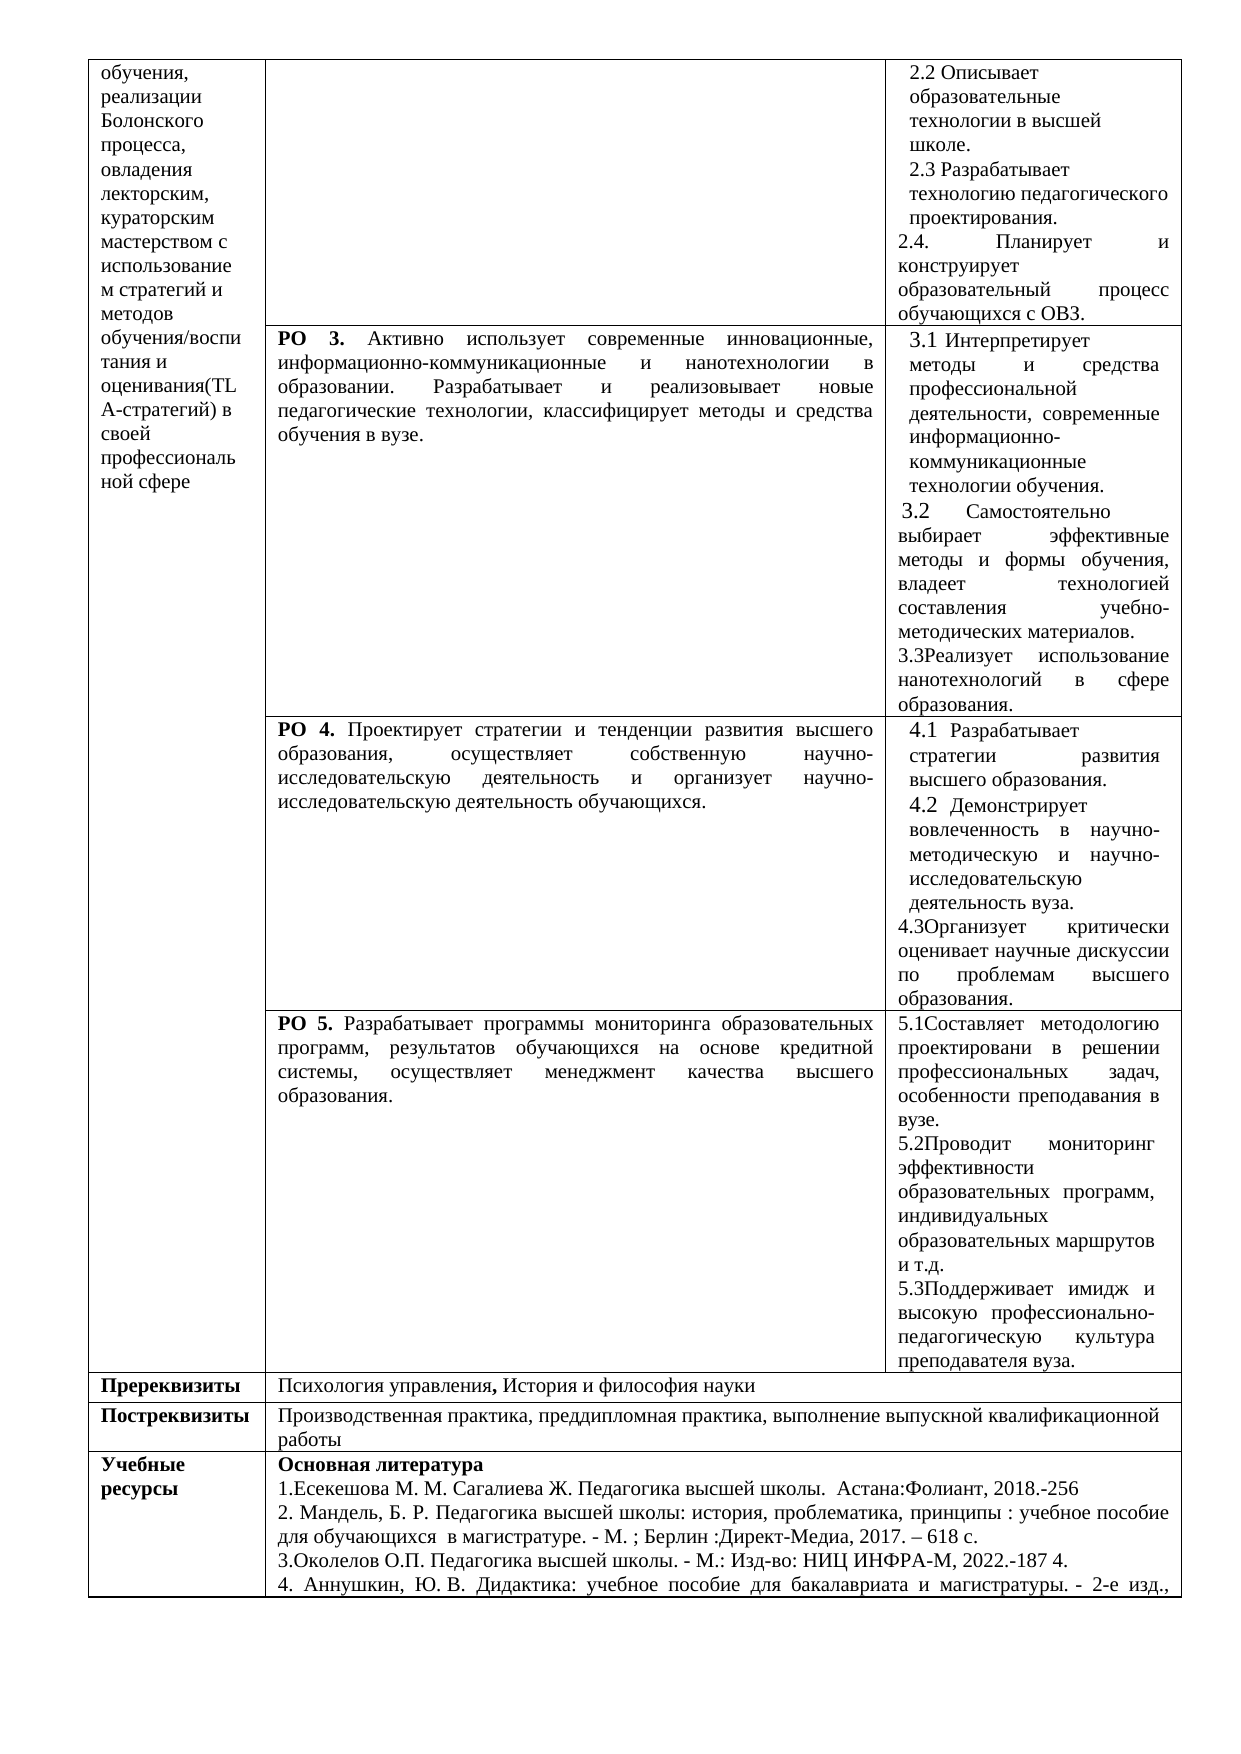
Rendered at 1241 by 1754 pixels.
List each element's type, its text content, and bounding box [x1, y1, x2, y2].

table_cell РО 4. Проектирует стратегии и тенденции развития высшего образования, осуществляет собственную научно-исследовательскую деятельность и организует научно-исследовательскую деятельность обучающихся. [266, 717, 885, 1010]
table_cell Производственная практика, преддипломная практика, выполнение выпускной квалификационной работы [266, 1403, 1181, 1451]
table_cell РО 3. Активно использует современные инновационные, информационно-коммуникационные и нанотехнологии в образовании. Разрабатывает и реализовывает новые педагогические технологии, классифицирует методы и средства обучения в вузе. [266, 326, 885, 716]
table_cell Пререквизиты [89, 1373, 265, 1402]
table_cell Постреквизиты [89, 1403, 265, 1451]
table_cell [266, 1452, 1181, 1596]
table_cell Разрабатывает стратегии развития высшего образования. Демонстрирует вовлеченность в научно-методическую и научно-исследовательскую деятельность вуза. 4.3Организует критически оценивает научные дискуссии по проблемам высшего образования. [886, 717, 1181, 1010]
table_cell РО 5. Разрабатывает программы мониторинга образовательных программ, результатов обучающихся на основе кредитной системы, осуществляет менеджмент качества высшего образования. [266, 1011, 885, 1372]
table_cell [266, 60, 885, 325]
table_cell 5.1Составляет методологию проектировани в решении профессиональных задач, особенности преподавания в вузе. 5.2Проводит мониторинг эффективности образовательных программ, индивидуальных образовательных маршрутов и т.д. 5.3Поддерживает имидж и высокую профессионально-педагогическую культура преподавателя вуза. [886, 1011, 1181, 1372]
table_cell Интерпретирует методы и средства профессиональной деятельности, современные информационно-коммуникационные технологии обучения. Самостоятельно выбирает эффективные методы и формы обучения, владеет технологией составления учебно-методических материалов. 3.3Реализует использование нанотехнологий в сфере образования. [886, 326, 1181, 716]
table_cell Психология управления, История и философия науки [266, 1373, 1181, 1402]
table_cell Учебные ресурсы [89, 1452, 265, 1596]
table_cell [886, 60, 1181, 325]
